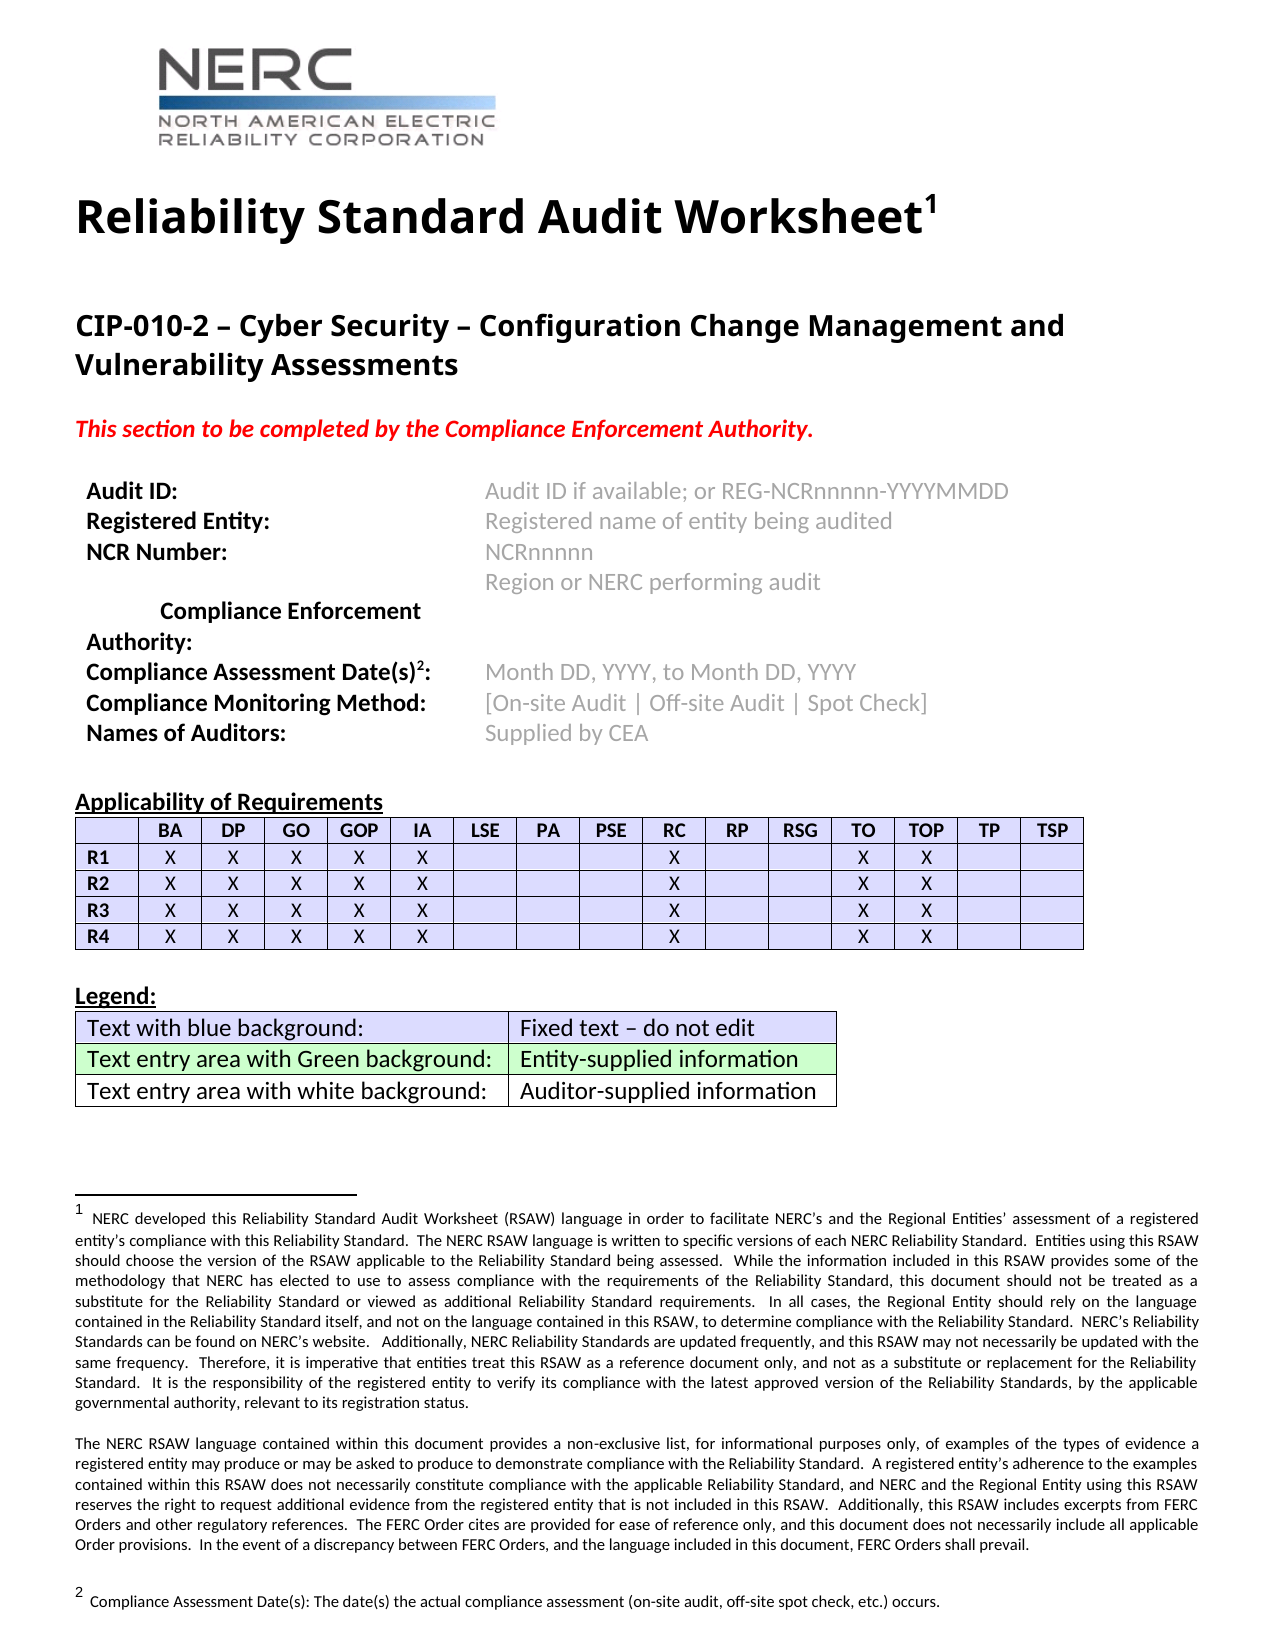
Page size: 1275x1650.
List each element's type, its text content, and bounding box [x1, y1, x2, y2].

table_cell X [202, 897, 264, 922]
table_cell [769, 897, 831, 922]
subtitle CIP-010-2 – Cyber Security – Configuration Change Management and Vulnerability Assessments [75, 305, 1200, 384]
table_cell X [139, 844, 201, 869]
table_cell X [391, 897, 453, 922]
table_cell X [265, 844, 327, 869]
table_cell [1021, 924, 1083, 949]
table_cell [580, 897, 642, 922]
table_cell [454, 924, 516, 949]
table_cell X [832, 871, 894, 896]
table_cell Month DD, YYYY, to Month DD, YYYY [474, 656, 1200, 687]
table_cell X [202, 871, 264, 896]
table_header Audit ID: [75, 475, 473, 505]
table_cell NCRnnnnn [474, 536, 1200, 566]
table_cell Text entry area with white background: [76, 1075, 508, 1106]
subtitle Applicability of Requirements [75, 786, 1200, 817]
table_cell Names of Auditors: [75, 717, 473, 748]
table_cell [1021, 844, 1083, 869]
table_cell [769, 924, 831, 949]
table_cell X [895, 844, 957, 869]
table_cell [706, 924, 768, 949]
table_header DP [202, 818, 264, 843]
table_cell X [139, 897, 201, 922]
table_header Text with blue background: [76, 1012, 508, 1042]
table_cell [958, 871, 1020, 896]
table_cell X [328, 871, 390, 896]
table_cell X [895, 871, 957, 896]
table_header PA [517, 818, 579, 843]
table_cell [958, 924, 1020, 949]
table_cell Region or NERC performing audit [474, 566, 1200, 656]
table_header BA [139, 818, 201, 843]
text Legend: [75, 980, 1200, 1011]
table_cell X [832, 924, 894, 949]
table_cell X [265, 924, 327, 949]
table_header Fixed text – do not edit [509, 1012, 836, 1042]
table_cell [769, 871, 831, 896]
table_header TSP [1021, 818, 1083, 843]
table_cell X [328, 844, 390, 869]
table_cell [958, 897, 1020, 922]
table_cell R3 [76, 897, 138, 922]
table_cell [517, 844, 579, 869]
table_cell [454, 871, 516, 896]
table_cell [454, 897, 516, 922]
table_header [76, 818, 138, 843]
table_cell X [139, 924, 201, 949]
table_cell Auditor-supplied information [509, 1075, 836, 1106]
table_cell X [391, 924, 453, 949]
picture [148, 37, 507, 157]
table_header Audit ID if available; or REG-NCRnnnnn-YYYYMMDD [474, 475, 1200, 505]
table_header TOP [895, 818, 957, 843]
table_cell [1021, 897, 1083, 922]
table_cell X [643, 924, 705, 949]
table_cell X [139, 871, 201, 896]
table_header GOP [328, 818, 390, 843]
table_cell R2 [76, 871, 138, 896]
table_cell X [265, 897, 327, 922]
table_cell Compliance Assessment Date(s): [75, 656, 473, 687]
table_cell X [265, 871, 327, 896]
table_cell R1 [76, 844, 138, 869]
text Reliability Standard Audit Worksheet [75, 185, 1200, 247]
table_cell [580, 871, 642, 896]
table_cell [706, 871, 768, 896]
table_header RP [706, 818, 768, 843]
table_cell Text entry area with Green background: [76, 1044, 508, 1074]
table_cell [958, 844, 1020, 869]
table_header IA [391, 818, 453, 843]
table_cell [769, 844, 831, 869]
table_header PSE [580, 818, 642, 843]
table_cell X [391, 871, 453, 896]
table_cell X [202, 924, 264, 949]
table_cell Compliance Monitoring Method: [75, 687, 473, 717]
table_cell [517, 871, 579, 896]
text This section to be completed by the Compliance Enforcement Authority. [75, 413, 1200, 443]
table_header LSE [454, 818, 516, 843]
table_cell X [832, 897, 894, 922]
table_cell X [328, 897, 390, 922]
table_header RSG [769, 818, 831, 843]
table_cell X [895, 924, 957, 949]
table_header GO [265, 818, 327, 843]
table_cell X [202, 844, 264, 869]
table_cell Compliance Enforcement Authority: [75, 566, 473, 656]
table_header RC [643, 818, 705, 843]
table_cell [706, 844, 768, 869]
table_cell [580, 844, 642, 869]
table_cell Registered name of entity being audited [474, 505, 1200, 536]
table_cell X [895, 897, 957, 922]
table_cell [On-site Audit | Off-site Audit | Spot Check] [474, 687, 1200, 717]
table_cell [706, 897, 768, 922]
table_cell [1021, 871, 1083, 896]
table_cell X [832, 844, 894, 869]
table_cell X [328, 924, 390, 949]
table_cell NCR Number: [75, 536, 473, 566]
table_cell Entity-supplied information [509, 1044, 836, 1074]
table_cell [454, 844, 516, 869]
table_cell [517, 924, 579, 949]
table_cell X [643, 844, 705, 869]
table_cell X [643, 871, 705, 896]
table_header TP [958, 818, 1020, 843]
table_cell [580, 924, 642, 949]
table_cell [517, 897, 579, 922]
table_cell Registered Entity: [75, 505, 473, 536]
table_cell Supplied by CEA [474, 717, 1200, 748]
table_cell X [643, 897, 705, 922]
table_cell R4 [76, 924, 138, 949]
table_cell X [391, 844, 453, 869]
table_header TO [832, 818, 894, 843]
